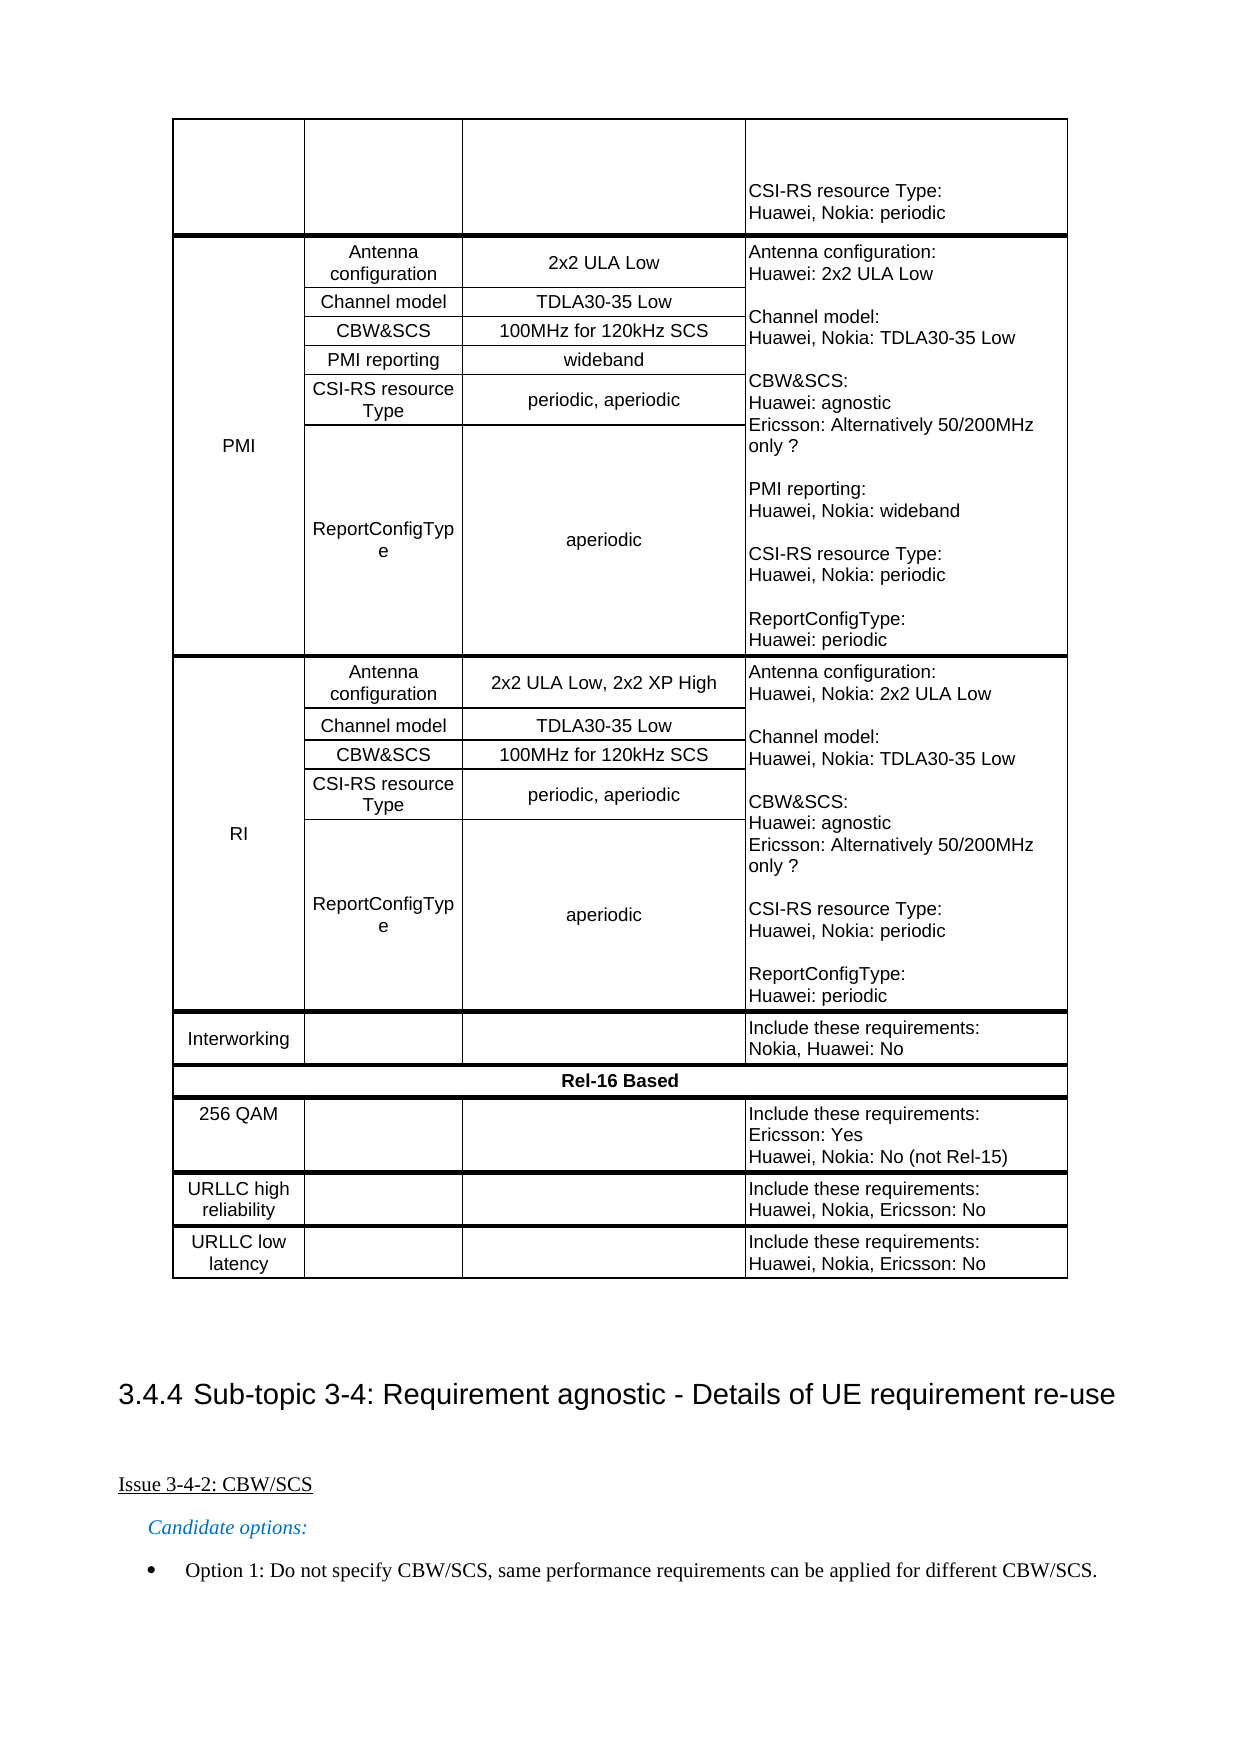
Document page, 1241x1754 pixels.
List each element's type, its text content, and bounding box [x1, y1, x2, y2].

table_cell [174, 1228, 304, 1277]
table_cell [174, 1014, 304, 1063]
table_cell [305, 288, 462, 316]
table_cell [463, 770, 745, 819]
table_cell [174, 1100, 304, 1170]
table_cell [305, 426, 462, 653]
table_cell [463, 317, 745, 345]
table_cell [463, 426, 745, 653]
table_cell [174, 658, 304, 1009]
text Issue 3-4-2: CBW/SCS [118, 1472, 1122, 1496]
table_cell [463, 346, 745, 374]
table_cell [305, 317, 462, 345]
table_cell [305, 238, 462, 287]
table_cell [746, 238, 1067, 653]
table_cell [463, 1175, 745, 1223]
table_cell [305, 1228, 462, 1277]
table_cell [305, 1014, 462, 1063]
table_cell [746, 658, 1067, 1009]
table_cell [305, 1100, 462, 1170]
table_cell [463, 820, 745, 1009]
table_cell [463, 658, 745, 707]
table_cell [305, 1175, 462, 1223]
subtitle Sub-topic 3-4: Requirement agnostic - Details of UE requirement re-use [118, 1377, 1122, 1410]
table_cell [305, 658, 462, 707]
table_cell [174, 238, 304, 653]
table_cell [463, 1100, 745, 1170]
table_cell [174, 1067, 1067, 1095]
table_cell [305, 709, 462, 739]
list Option 1: Do not specify CBW/SCS, same performance requirements can be applied for different CBW/SCS. [148, 1558, 1122, 1582]
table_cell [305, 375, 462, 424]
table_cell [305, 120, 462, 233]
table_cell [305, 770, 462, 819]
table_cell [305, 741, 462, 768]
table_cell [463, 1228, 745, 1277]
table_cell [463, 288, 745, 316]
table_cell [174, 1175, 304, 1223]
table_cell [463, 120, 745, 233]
text Candidate options: [148, 1515, 1122, 1539]
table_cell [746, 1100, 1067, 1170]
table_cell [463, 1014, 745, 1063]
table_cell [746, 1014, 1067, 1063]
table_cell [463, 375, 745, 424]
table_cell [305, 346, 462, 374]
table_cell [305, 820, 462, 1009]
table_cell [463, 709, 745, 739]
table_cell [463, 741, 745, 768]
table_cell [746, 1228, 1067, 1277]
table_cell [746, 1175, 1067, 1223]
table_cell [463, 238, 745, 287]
